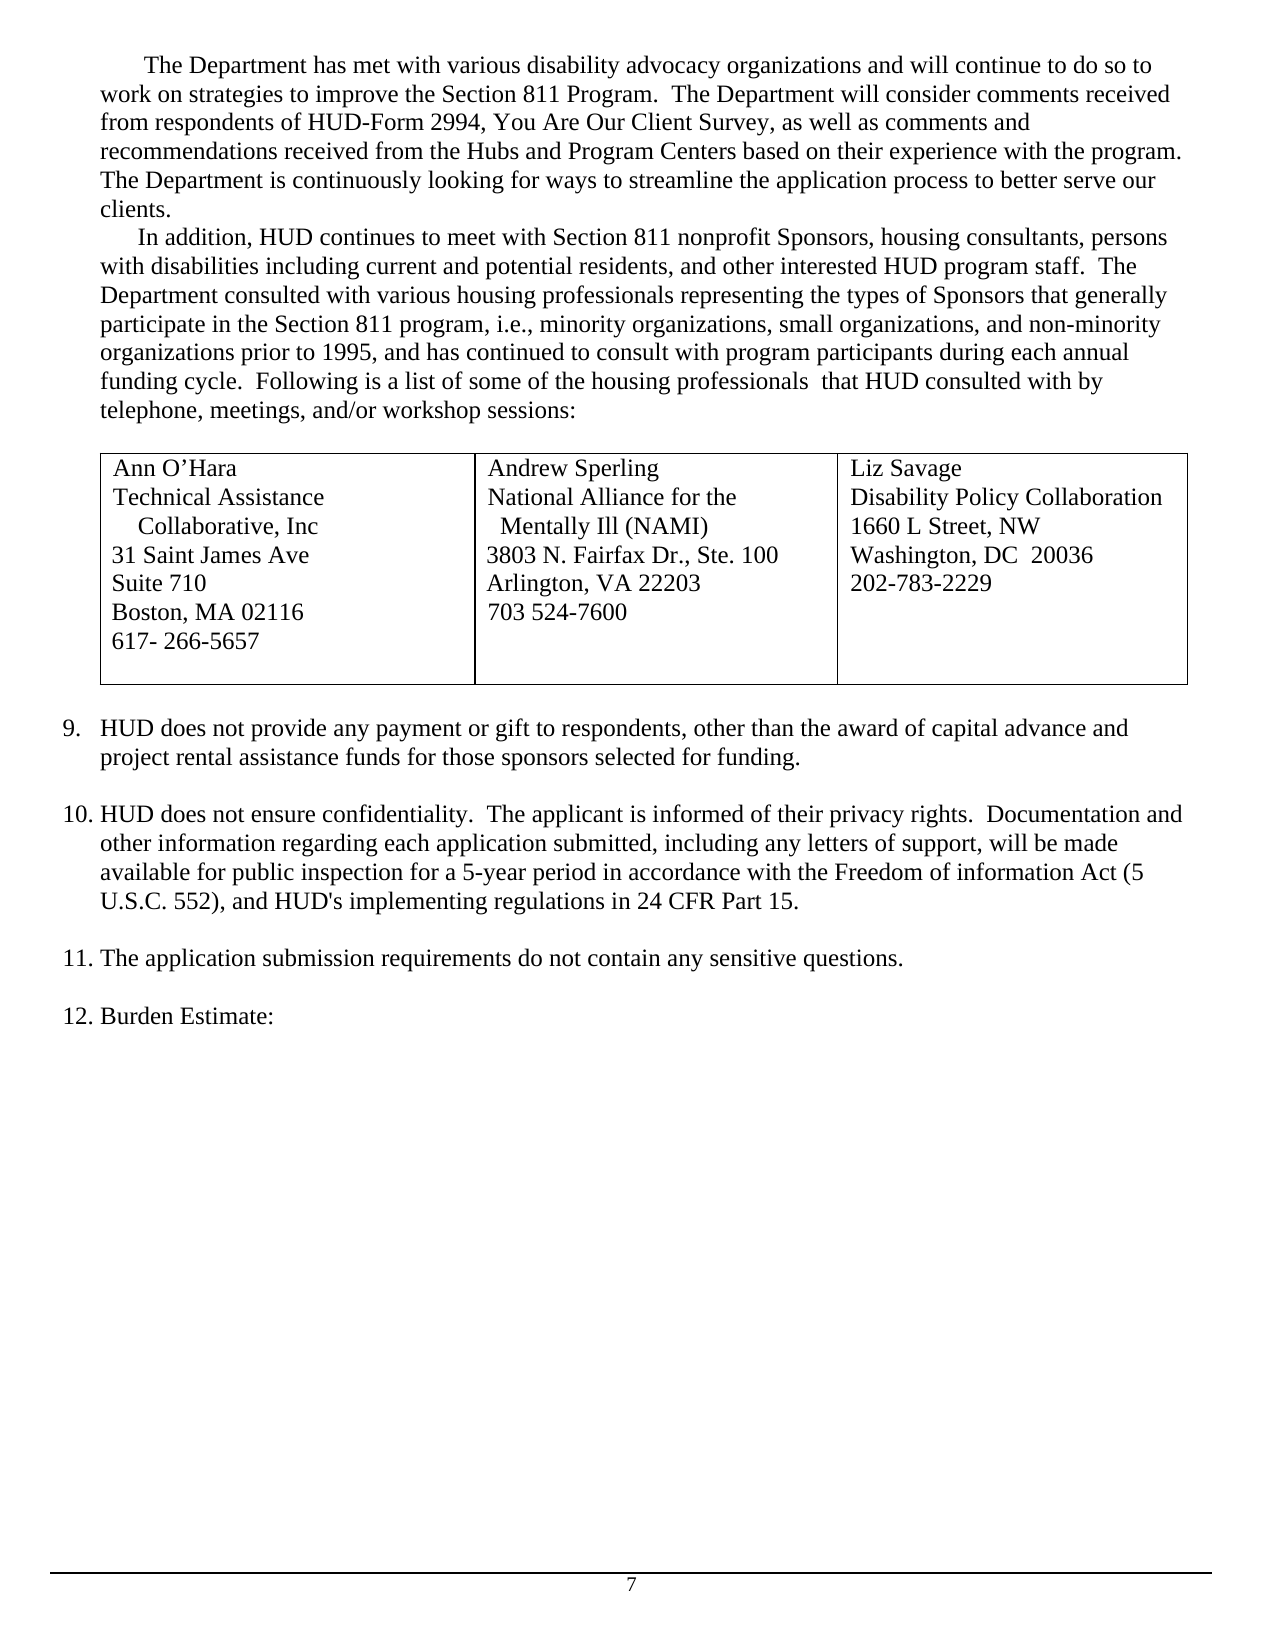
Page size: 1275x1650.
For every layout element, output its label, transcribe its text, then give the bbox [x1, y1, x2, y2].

text 11. The application submission requirements do not contain any sensitive questions. [62, 943, 1200, 972]
text In addition, HUD continues to meet with Section 811 nonprofit Sponsors, housing consultants, persons with disabilities including current and potential residents, and other interested HUD program staff. The Department consulted with various housing professionals representing the types of Sponsors that generally participate in the Section 811 program, i.e., minority organizations, small organizations, and non-minority organizations prior to 1995, and has continued to consult with program participants during each annual funding cycle. Following is a list of some of the housing professionals that HUD consulted with by telephone, meetings, and/or workshop sessions: [100, 222, 1200, 424]
table_header Liz Savage Disability Policy Collaboration 1660 L Street, NW Washington, DC 20036 202-783-2229 [838, 454, 1187, 683]
table_header Andrew Sperling National Alliance for the Mentally Ill (NAMI) 3803 N. Fairfax Dr., Ste. 100 Arlington, VA 22203 703 524-7600 [476, 454, 837, 683]
text 12. Burden Estimate: [62, 1001, 1200, 1029]
text The Department has met with various disability advocacy organizations and will continue to do so to work on strategies to improve the Section 811 Program. The Department will consider comments received from respondents of HUD-Form 2994, You Are Our Client Survey, as well as comments and recommendations received from the Hubs and Program Centers based on their experience with the program. The Department is continuously looking for ways to streamline the application process to better serve our clients. [100, 50, 1200, 222]
text 10. HUD does not ensure confidentiality. The applicant is informed of their privacy rights. Documentation and other information regarding each application submitted, including any letters of support, will be made available for public inspection for a 5-year period in accordance with the Freedom of information Act (5 U.S.C. 552), and HUD's implementing regulations in 24 CFR Part 15. [62, 799, 1200, 914]
text 9. HUD does not provide any payment or gift to respondents, other than the award of capital advance and project rental assistance funds for those sponsors selected for funding. [62, 713, 1200, 771]
table_header Ann O’Hara Technical Assistance Collaborative, Inc 31 Saint James Ave Suite 710 Boston, MA 02116 617- 266-5657 [101, 454, 474, 683]
